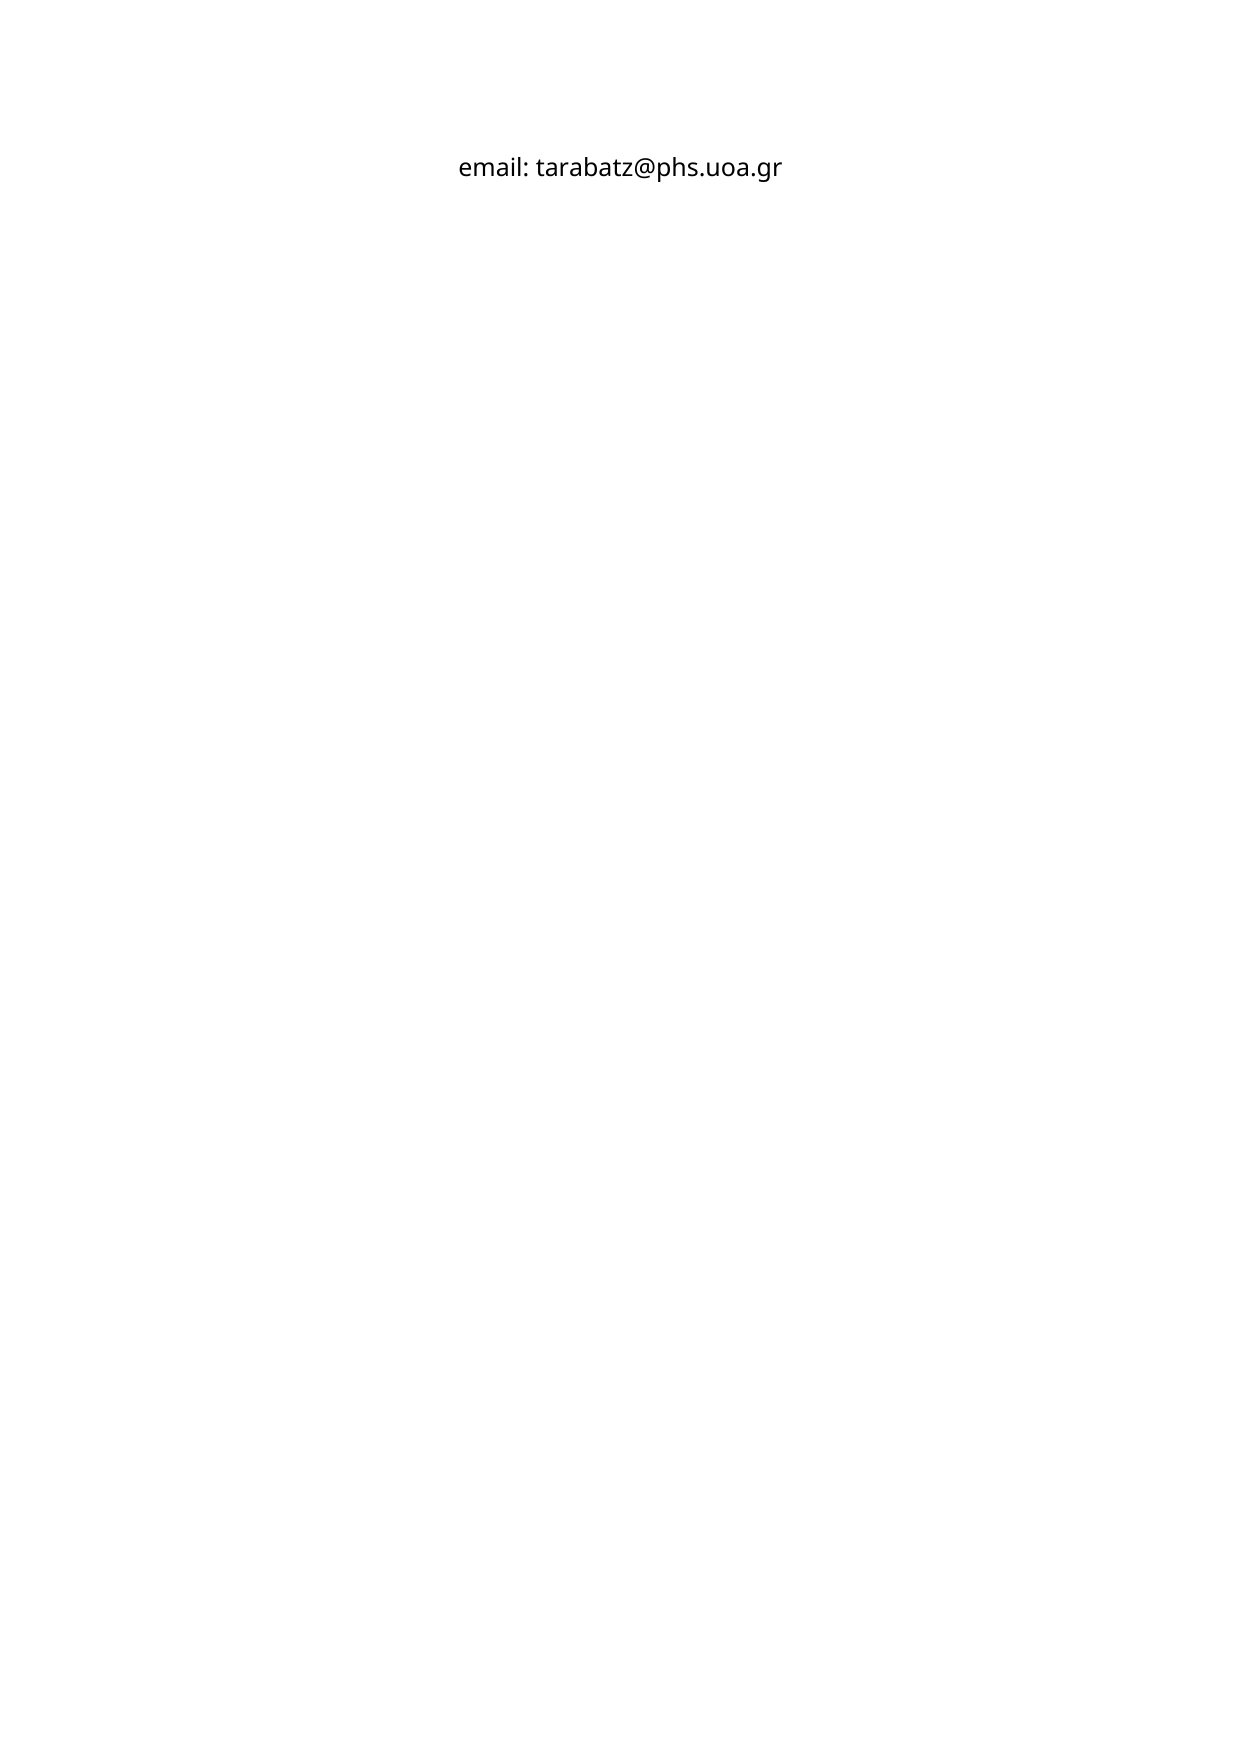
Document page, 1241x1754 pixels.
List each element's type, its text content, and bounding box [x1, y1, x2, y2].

text email: tarabatz@phs.uoa.gr [187, 150, 1053, 184]
